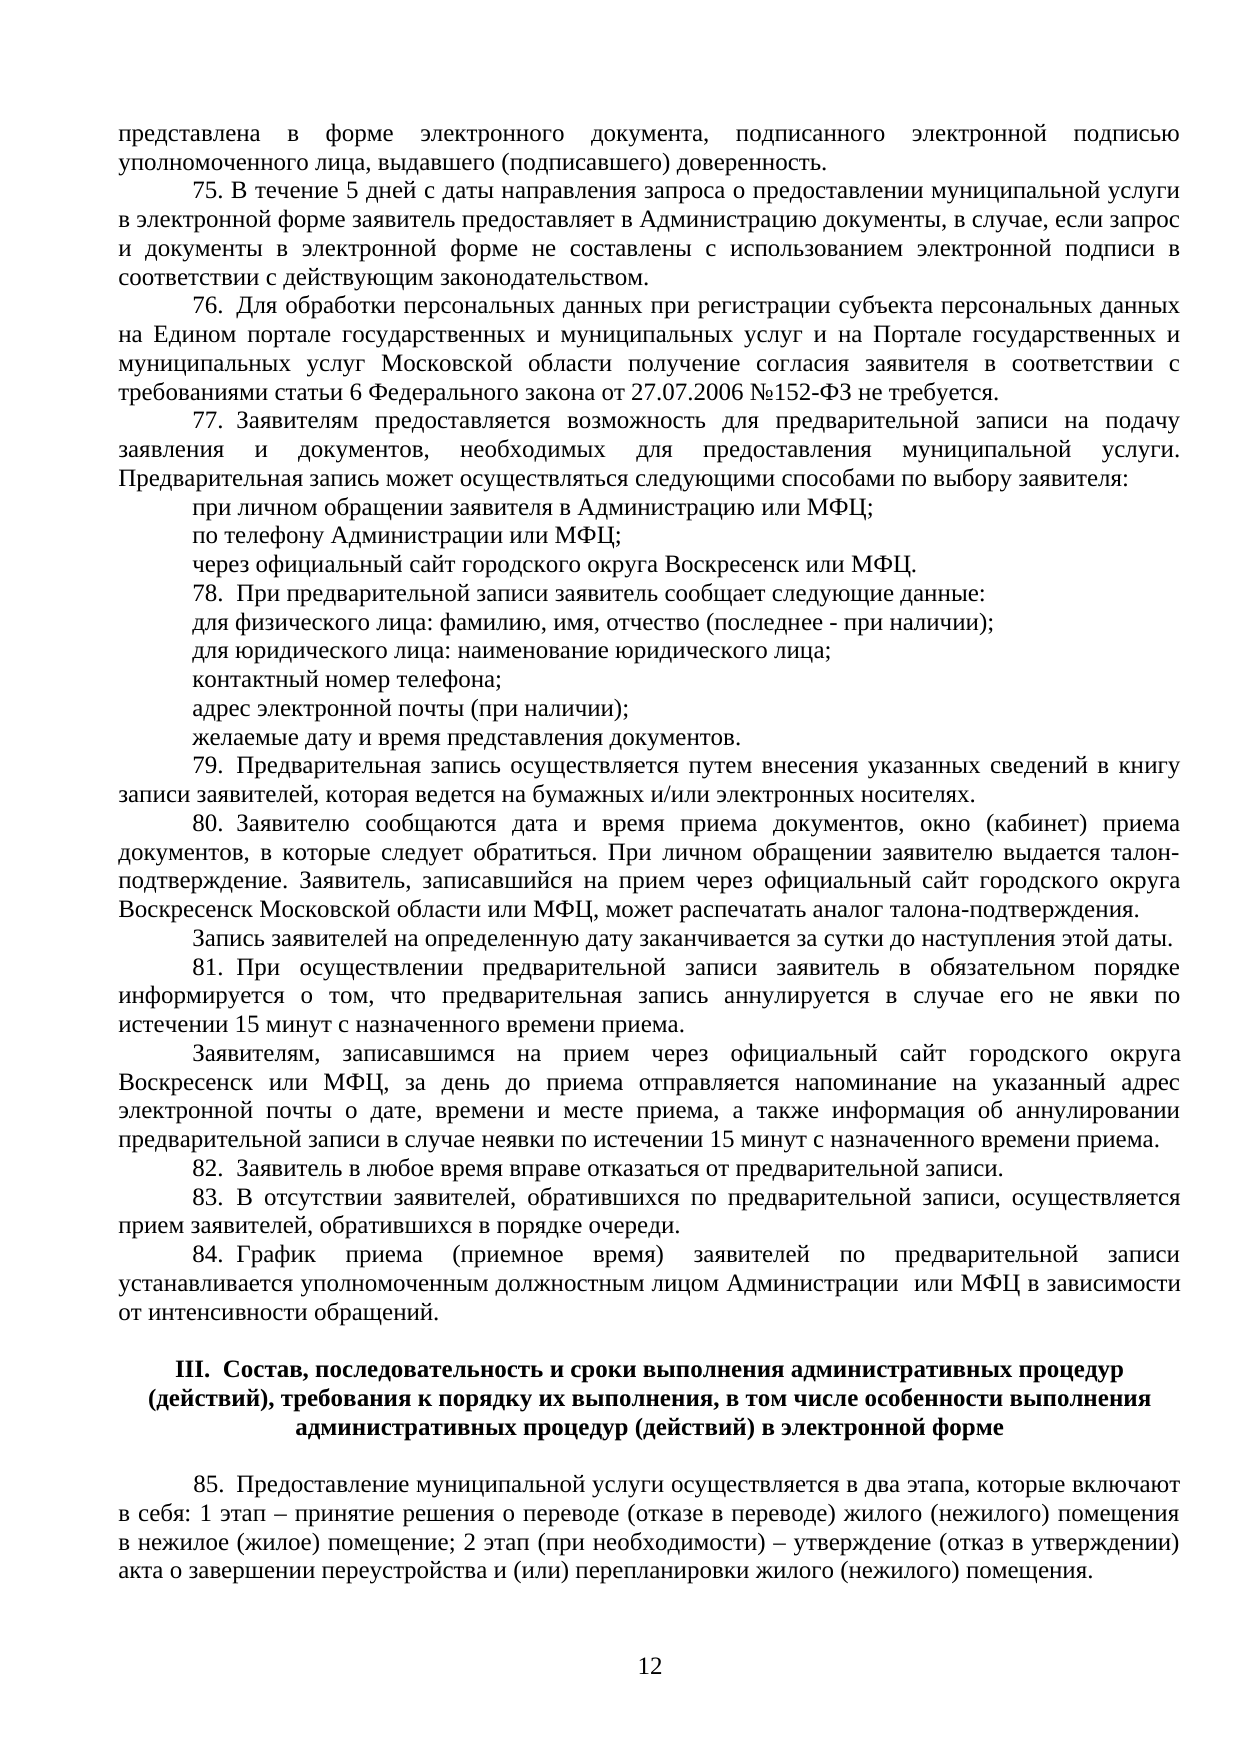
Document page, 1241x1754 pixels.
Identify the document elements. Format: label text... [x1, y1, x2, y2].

text адрес электронной почты (при наличии); [118, 693, 1181, 722]
list Заявителю сообщаются дата и время приема документов, окно (кабинет) приема документов, в которые следует обратиться. При личном обращении заявителю выдается талон-подтверждение. Заявитель, записавшийся на прием через официальный сайт городского округа Воскресенск Московской области или МФЦ, может распечатать аналог талона-подтверждения. [118, 808, 1181, 923]
text Заявителям, записавшимся на прием через официальный сайт городского округа Воскресенск или МФЦ, за день до приема отправляется напоминание на указанный адрес электронной почты о дате, времени и месте приема, а также информация об аннулировании предварительной записи в случае неявки по истечении 15 минут с назначенного времени приема. [118, 1038, 1181, 1153]
list Заявитель в любое время вправе отказаться от предварительной записи. [118, 1153, 1181, 1182]
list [118, 118, 1181, 176]
list График приема (приемное время) заявителей по предварительной записи устанавливается уполномоченным должностным лицом Администрации или МФЦ в зависимости от интенсивности обращений. [118, 1239, 1181, 1326]
list При осуществлении предварительной записи заявитель в обязательном порядке информируется о том, что предварительная запись аннулируется в случае его не явки по истечении 15 минут с назначенного времени приема. [118, 952, 1181, 1038]
text через официальный сайт городского округа Воскресенск или МФЦ. [118, 549, 1181, 578]
text при личном обращении заявителя в Администрацию или МФЦ; [118, 492, 1181, 521]
list В отсутствии заявителей, обратившихся по предварительной записи, осуществляется прием заявителей, обратившихся в порядке очереди. [118, 1182, 1181, 1239]
text контактный номер телефона; [118, 664, 1181, 693]
text III. Состав, последовательность и сроки выполнения административных процедур (действий), требования к порядку их выполнения, в том числе особенности выполнения административных процедур (действий) в электронной форме [118, 1354, 1181, 1441]
list При предварительной записи заявитель сообщает следующие данные: [118, 578, 1181, 607]
list Предварительная запись осуществляется путем внесения указанных сведений в книгу записи заявителей, которая ведется на бумажных и/или электронных носителях. [118, 751, 1181, 808]
text желаемые дату и время представления документов. [118, 722, 1181, 751]
text для юридического лица: наименование юридического лица; [118, 636, 1181, 664]
text Запись заявителей на определенную дату заканчивается за сутки до наступления этой даты. [118, 923, 1181, 952]
list Для обработки персональных данных при регистрации субъекта персональных данных на Едином портале государственных и муниципальных услуг и на Портале государственных и муниципальных услуг Московской области получение согласия заявителя в соответствии с требованиями статьи 6 Федерального закона от 27.07.2006 №152-ФЗ не требуется. [118, 291, 1181, 406]
list Предоставление муниципальной услуги осуществляется в два этапа, которые включают в себя: 1 этап – принятие решения о переводе (отказе в переводе) жилого (нежилого) помещения в нежилое (жилое) помещение; 2 этап (при необходимости) – утверждение (отказ в утверждении) акта о завершении переустройства и (или) перепланировки жилого (нежилого) помещения. [118, 1469, 1181, 1584]
text для физического лица: фамилию, имя, отчество (последнее - при наличии); [118, 607, 1181, 636]
list Заявителям предоставляется возможность для предварительной записи на подачу заявления и документов, необходимых для предоставления муниципальной услуги. Предварительная запись может осуществляться следующими способами по выбору заявителя: [118, 406, 1181, 492]
text 75. В течение 5 дней с даты направления запроса о предоставлении муниципальной услуги в электронной форме заявитель предоставляет в Администрацию документы, в случае, если запрос и документы в электронной форме не составлены с использованием электронной подписи в соответствии с действующим законодательством. [118, 176, 1181, 291]
text по телефону Администрации или МФЦ; [118, 521, 1181, 549]
